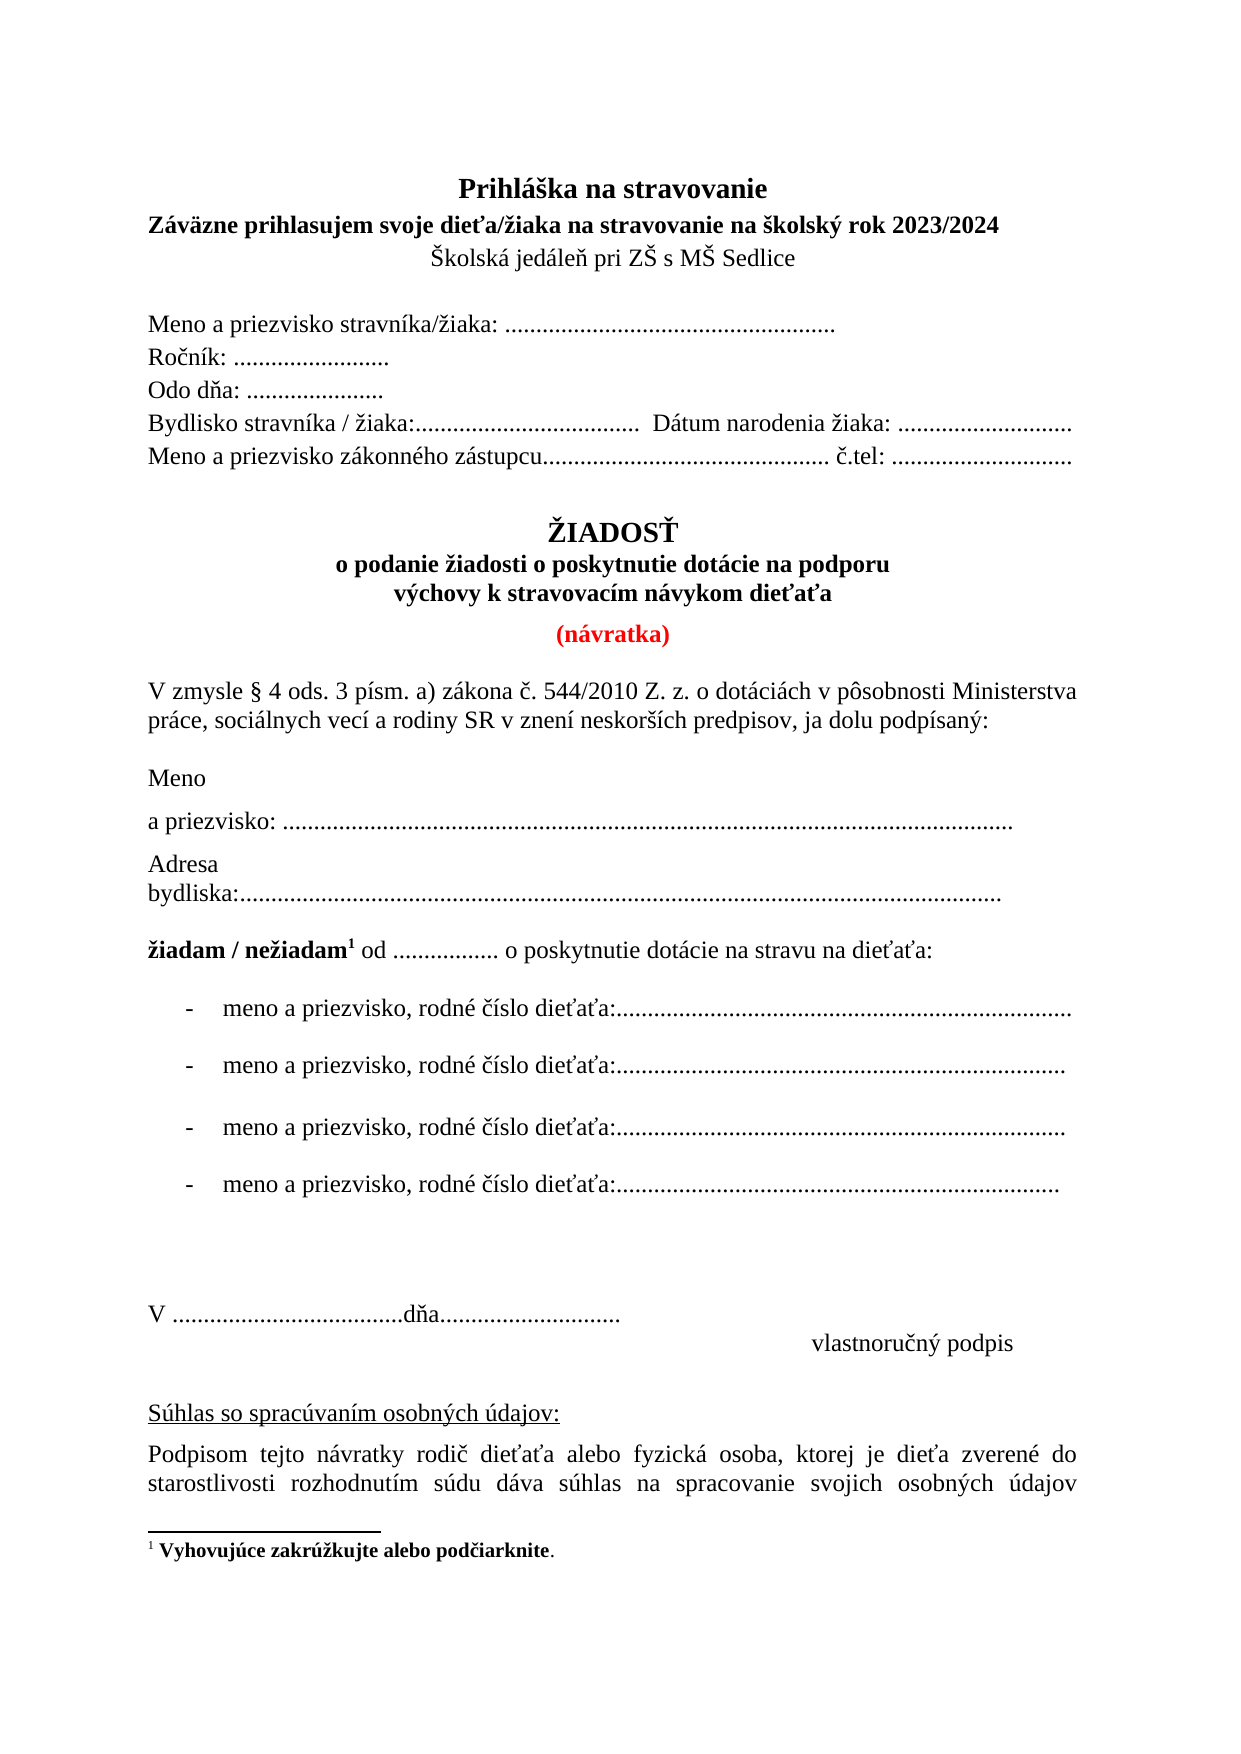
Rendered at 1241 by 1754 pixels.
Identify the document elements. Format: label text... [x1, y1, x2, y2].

text Meno a priezvisko zákonného zástupcu.............................................. č.tel: ............................. [148, 441, 1078, 470]
text Meno a priezvisko stravníka/žiaka: ..................................................... [148, 309, 1078, 338]
text výchovy k stravovacím návykom dieťaťa [148, 578, 1078, 606]
text Odo dňa: ...................... [148, 375, 1078, 404]
text žiadam / nežiadam od ................. o poskytnutie dotácie na stravu na dieťaťa: [148, 935, 1078, 964]
text o podanie žiadosti o poskytnutie dotácie na podporu [148, 549, 1078, 578]
text Meno a priezvisko: ..................................................................................................................... [148, 763, 1078, 834]
text V .....................................dňa............................. [148, 1299, 1078, 1328]
list meno a priezvisko, rodné číslo dieťaťa:........................................................................ [185, 1050, 1078, 1079]
text Bydlisko stravníka / žiaka:.................................... Dátum narodenia žiaka: ............................ [148, 408, 1078, 437]
text Prihláška na stravovanie [148, 171, 1078, 205]
text Záväzne prihlasujem svoje dieťa/žiaka na stravovanie na školský rok 2023/2024 [148, 210, 1078, 239]
text Súhlas so spracúvaním osobných údajov: [148, 1398, 1078, 1426]
list meno a priezvisko, rodné číslo dieťaťa:......................................................................... [185, 993, 1078, 1021]
text (návratka) [148, 619, 1078, 648]
text Školská jedáleň pri ZŠ s MŠ Sedlice [148, 243, 1078, 272]
text Adresa bydliska:.......................................................................................................................... [148, 849, 1078, 906]
list meno a priezvisko, rodné číslo dieťaťa:....................................................................... [185, 1169, 1078, 1198]
text vlastnoručný podpis [148, 1328, 1078, 1356]
text ŽIADOSŤ [148, 515, 1078, 549]
text V zmysle § 4 ods. 3 písm. a) zákona č. 544/2010 Z. z. o dotáciách v pôsobnosti Ministerstva práce, sociálnych vecí a rodiny SR v znení neskorších predpisov, ja dolu podpísaný: [148, 676, 1078, 734]
text Ročník: ......................... [148, 342, 1078, 371]
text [148, 1439, 1078, 1496]
list meno a priezvisko, rodné číslo dieťaťa:........................................................................ [185, 1112, 1078, 1141]
